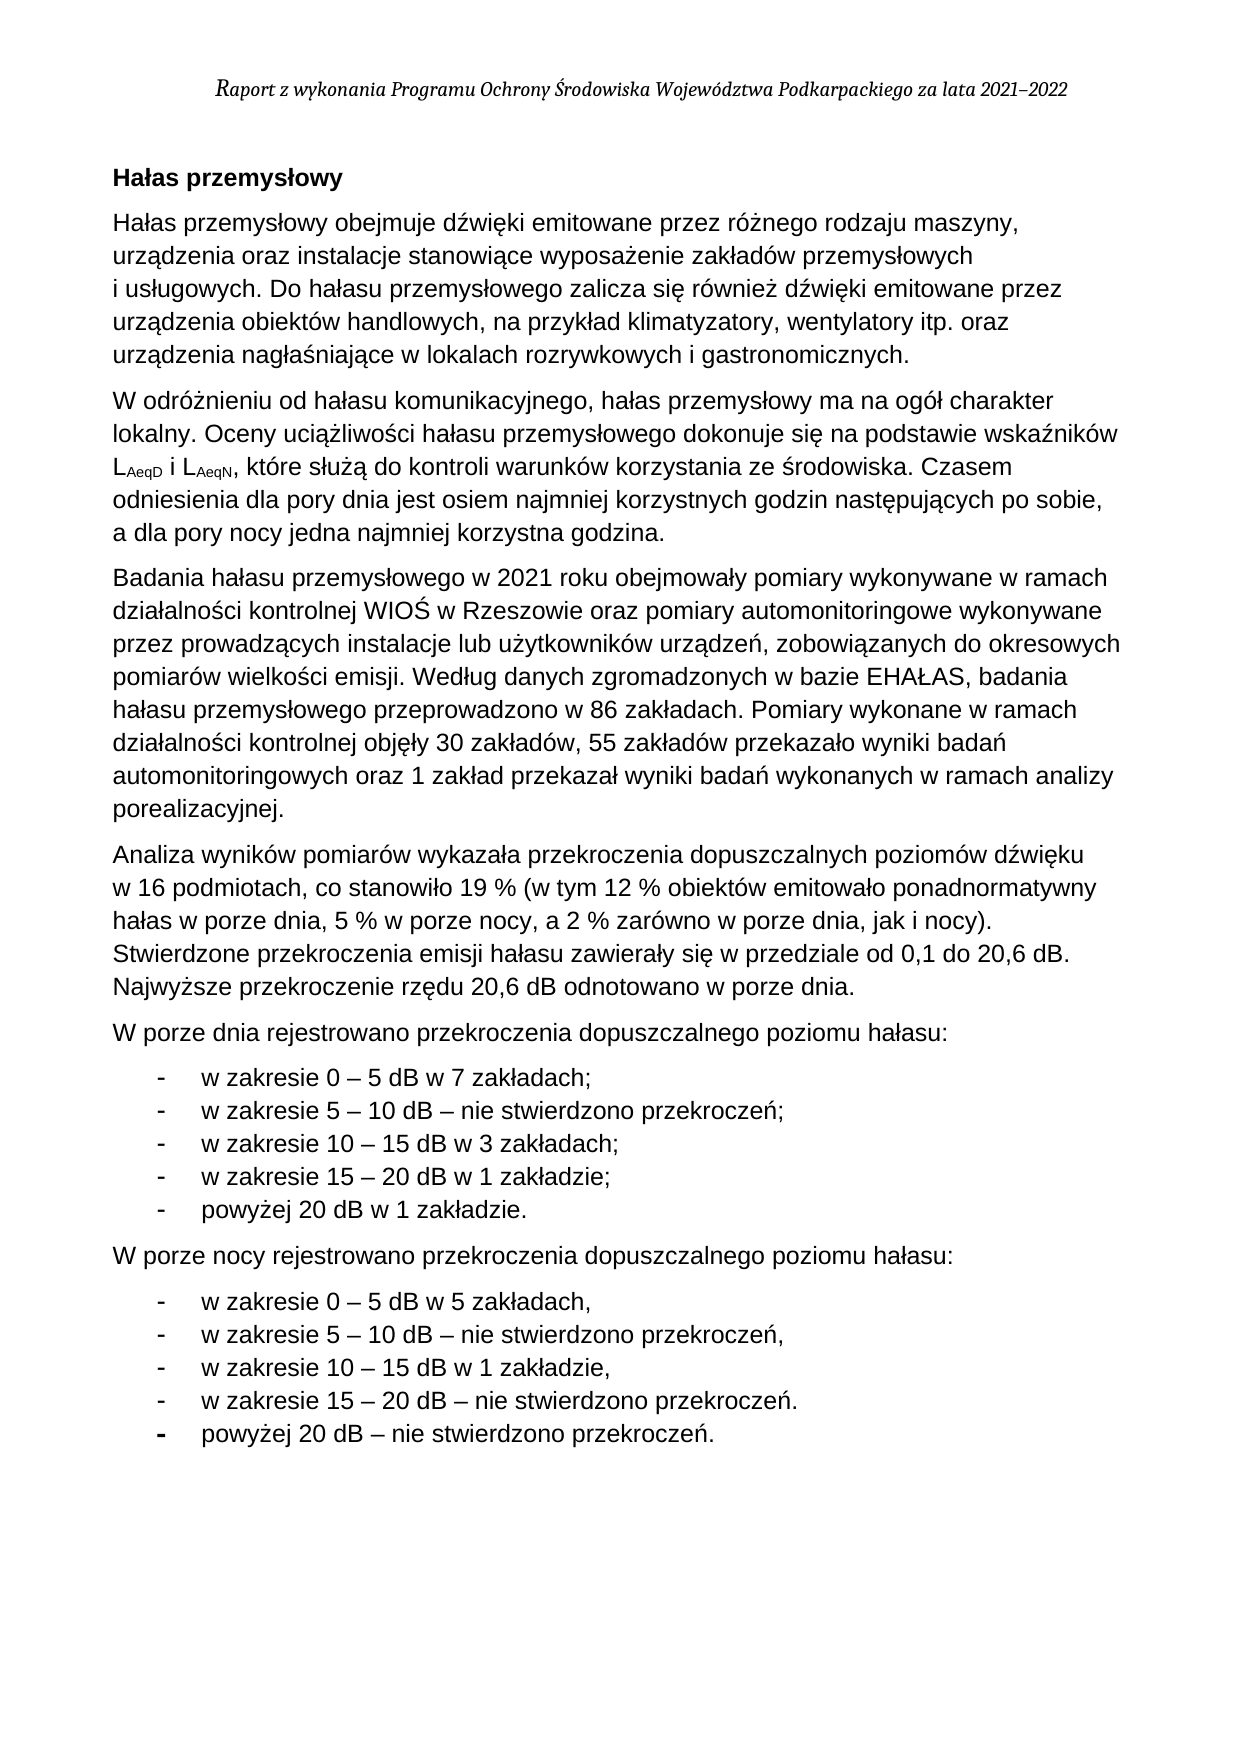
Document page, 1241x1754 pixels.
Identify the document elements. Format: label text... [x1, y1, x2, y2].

list w zakresie 5 – 10 dB – nie stwierdzono przekroczeń, [157, 1320, 1128, 1349]
list powyżej 20 dB – nie stwierdzono przekroczeń. [157, 1419, 1128, 1448]
list w zakresie 15 – 20 dB w 1 zakładzie; [157, 1162, 1128, 1191]
list w zakresie 10 – 15 dB w 1 zakładzie, [157, 1353, 1128, 1382]
list powyżej 20 dB w 1 zakładzie. [157, 1196, 1128, 1224]
text W porze nocy rejestrowano przekroczenia dopuszczalnego poziomu hałasu: [112, 1241, 1128, 1270]
list w zakresie 15 – 20 dB – nie stwierdzono przekroczeń. [157, 1386, 1128, 1415]
text W porze dnia rejestrowano przekroczenia dopuszczalnego poziomu hałasu: [112, 1017, 1128, 1046]
list w zakresie 5 – 10 dB – nie stwierdzono przekroczeń; [157, 1096, 1128, 1125]
text Hałas przemysłowy obejmuje dźwięki emitowane przez różnego rodzaju maszyny, urządzenia oraz instalacje stanowiące wyposażenie zakładów przemysłowych i usługowych. Do hałasu przemysłowego zalicza się również dźwięki emitowane przez urządzenia obiektów handlowych, na przykład klimatyzatory, wentylatory itp. oraz urządzenia nagłaśniające w lokalach rozrywkowych i gastronomicznych. [112, 208, 1128, 369]
text Analiza wyników pomiarów wykazała przekroczenia dopuszczalnych poziomów dźwięku w 16 podmiotach, co stanowiło 19 % (w tym 12 % obiektów emitowało ponadnormatywny hałas w porze dnia, 5 % w porze nocy, a 2 % zarówno w porze dnia, jak i nocy). Stwierdzone przekroczenia emisji hałasu zawierały się w przedziale od 0,1 do 20,6 dB. Najwyższe przekroczenie rzędu 20,6 dB odnotowano w porze dnia. [112, 840, 1128, 1001]
text Badania hałasu przemysłowego w 2021 roku obejmowały pomiary wykonywane w ramach działalności kontrolnej WIOŚ w Rzeszowie oraz pomiary automonitoringowe wykonywane przez prowadzących instalacje lub użytkowników urządzeń, zobowiązanych do okresowych pomiarów wielkości emisji. Według danych zgromadzonych w bazie EHAŁAS, badania hałasu przemysłowego przeprowadzono w 86 zakładach. Pomiary wykonane w ramach działalności kontrolnej objęły 30 zakładów, 55 zakładów przekazało wyniki badań automonitoringowych oraz 1 zakład przekazał wyniki badań wykonanych w ramach analizy porealizacyjnej. [112, 563, 1128, 823]
text W odróżnieniu od hałasu komunikacyjnego, hałas przemysłowy ma na ogół charakter lokalny. Oceny uciążliwości hałasu przemysłowego dokonuje się na podstawie wskaźników LAeqD i LAeqN, które służą do kontroli warunków korzystania ze środowiska. Czasem odniesienia dla pory dnia jest osiem najmniej korzystnych godzin następujących po sobie, a dla pory nocy jedna najmniej korzystna godzina. [112, 386, 1128, 546]
list w zakresie 10 – 15 dB w 3 zakładach; [157, 1129, 1128, 1158]
text Hałas przemysłowy [112, 162, 1128, 191]
list w zakresie 0 – 5 dB w 7 zakładach; [157, 1063, 1128, 1092]
list w zakresie 0 – 5 dB w 5 zakładach, [157, 1287, 1128, 1316]
